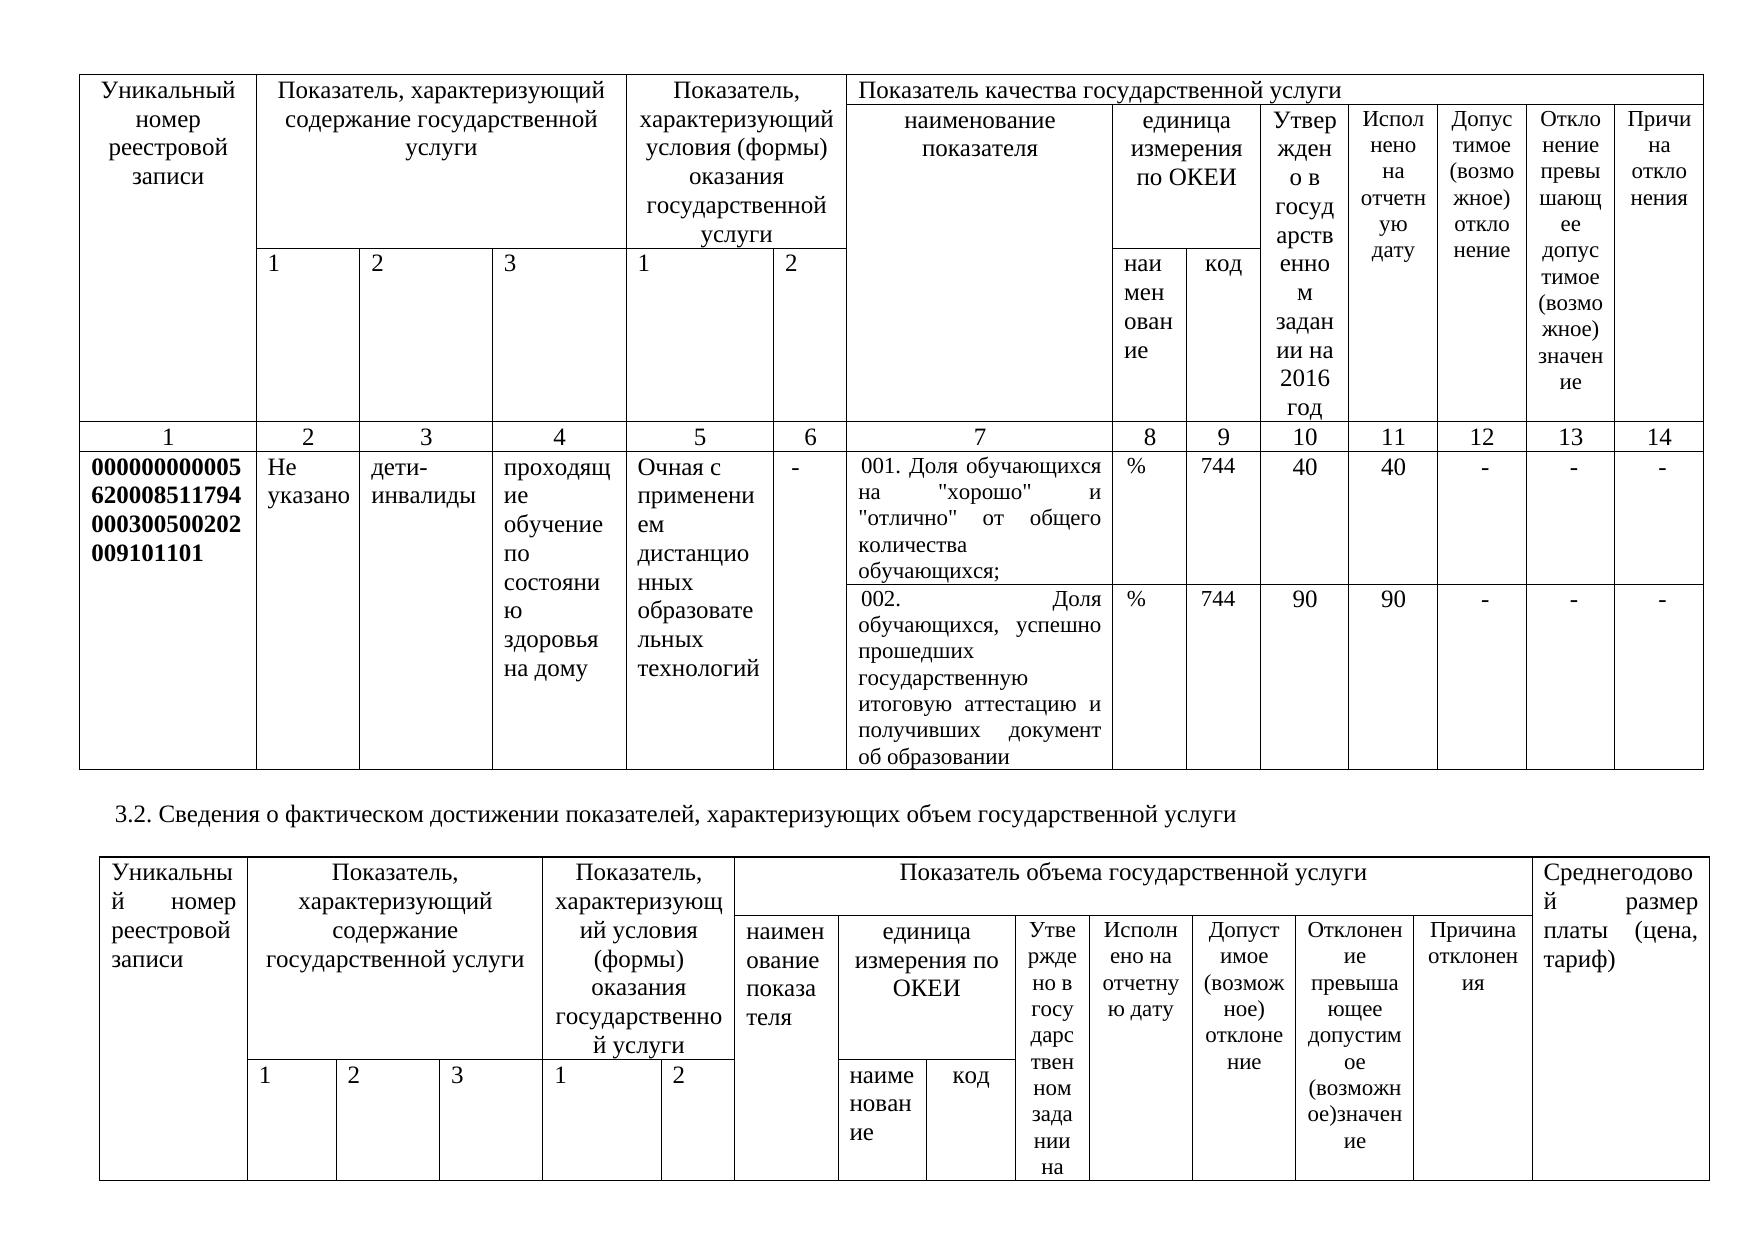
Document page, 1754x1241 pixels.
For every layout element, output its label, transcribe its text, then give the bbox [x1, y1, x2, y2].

table_cell 2 [257, 422, 359, 451]
table_cell 1 [248, 1060, 336, 1179]
text 3.2. Сведения о фактическом достижении показателей, характеризующих объем государственной услуги [114, 799, 1669, 828]
table_cell 3 [360, 422, 492, 451]
table_cell дети-инвалиды [360, 452, 492, 769]
table_cell код [1187, 249, 1260, 421]
table_cell Допустимое (возможное) отклонение [1193, 916, 1295, 1179]
table_cell 12 [1438, 422, 1526, 451]
table_cell 40 [1261, 452, 1348, 583]
table_cell 2 [337, 1060, 439, 1179]
table_cell 5 [627, 422, 773, 451]
table_cell 7 [847, 422, 1112, 451]
table_cell наименование [839, 1060, 926, 1179]
table_header Показатель, характеризующий условия (формы) оказания государственной услуги [627, 75, 846, 247]
table_cell 2 [774, 249, 846, 421]
table_cell 001. Доля обучающихся на "хорошо" и "отлично" от общего количества обучающихся; [847, 452, 1112, 583]
table_cell 90 [1349, 585, 1437, 769]
table_cell - [1615, 452, 1703, 583]
table_cell - [1615, 585, 1703, 769]
table_cell Причина отклонения [1615, 105, 1703, 421]
table_cell 3 [493, 249, 626, 421]
table_cell Отклонение превышающее допустимое (возможное)значение [1527, 105, 1614, 421]
table_cell 2 [662, 1060, 734, 1179]
table_cell - [1438, 585, 1526, 769]
table_cell 14 [1615, 422, 1703, 451]
table_header Уникальный номер реестровой записи [80, 75, 256, 421]
table_cell 8 [1113, 422, 1186, 451]
table_header Показатель, характеризующий содержание государственной услуги [248, 858, 542, 1059]
table_cell Не указано [257, 452, 359, 769]
table_cell Причина отклонения [1414, 916, 1532, 1179]
table_cell 4 [493, 422, 626, 451]
table_cell Утверждено в государственном задании на 2016 год [1261, 105, 1348, 421]
table_cell Исполнено на отчетную дату [1090, 916, 1192, 1179]
table_cell 6 [774, 422, 846, 451]
table_cell 9 [1187, 422, 1260, 451]
table_cell 1 [543, 1060, 661, 1179]
table_cell 1 [627, 249, 773, 421]
table_cell 13 [1527, 422, 1614, 451]
table_header Среднегодовой размер платы (цена, тариф) [1533, 858, 1709, 1179]
table_cell - [774, 452, 846, 769]
table_cell код [927, 1060, 1015, 1179]
table_cell Отклонение превышающее допустимое (возможное)значение [1296, 916, 1413, 1179]
table_cell 000000000005620008511794000300500202009101101 [80, 452, 256, 769]
table_cell 90 [1261, 585, 1348, 769]
table_cell 744 [1187, 452, 1260, 583]
table_cell % [1113, 585, 1186, 769]
table_cell 2 [360, 249, 492, 421]
table_cell 11 [1349, 422, 1437, 451]
table_header Показатель объема государственной услуги [735, 858, 1532, 915]
table_cell 10 [1261, 422, 1348, 451]
table_header Показатель качества государственной услуги [847, 75, 1703, 104]
table_cell - [1438, 452, 1526, 583]
table_cell 40 [1349, 452, 1437, 583]
table_header Уникальный номер реестровой записи [100, 858, 247, 1179]
table_cell - [1527, 452, 1614, 583]
table_cell 3 [440, 1060, 542, 1179]
table_cell 1 [80, 422, 256, 451]
table_cell 744 [1187, 585, 1260, 769]
table_cell единица измерения по ОКЕИ [839, 916, 1015, 1059]
table_cell проходящие обучение по состоянию здоровья на дому [493, 452, 626, 769]
table_cell 002. Доля обучающихся, успешно прошедших государственную итоговую аттестацию и получивших документ об образовании [847, 585, 1112, 769]
table_cell Очная с применением дистанционных образовательных технологий [627, 452, 773, 769]
table_header Показатель, характеризующий условия (формы) оказания государственной услуги [543, 858, 734, 1059]
table_cell наименование показателя [735, 916, 838, 1179]
table_cell % [1113, 452, 1186, 583]
table_cell 1 [257, 249, 359, 421]
table_cell Допустимое (возможное) отклонение [1438, 105, 1526, 421]
table_cell наименование показателя [847, 105, 1112, 421]
table_cell - [1527, 585, 1614, 769]
table_cell Исполнено на отчетную дату [1349, 105, 1437, 421]
table_cell единица измерения по ОКЕИ [1113, 105, 1260, 247]
table_cell наименование [1113, 249, 1186, 421]
table_cell Утверждено в государственном задании на 2016год [1016, 916, 1089, 1179]
table_header Показатель, характеризующий содержание государственной услуги [257, 75, 626, 247]
